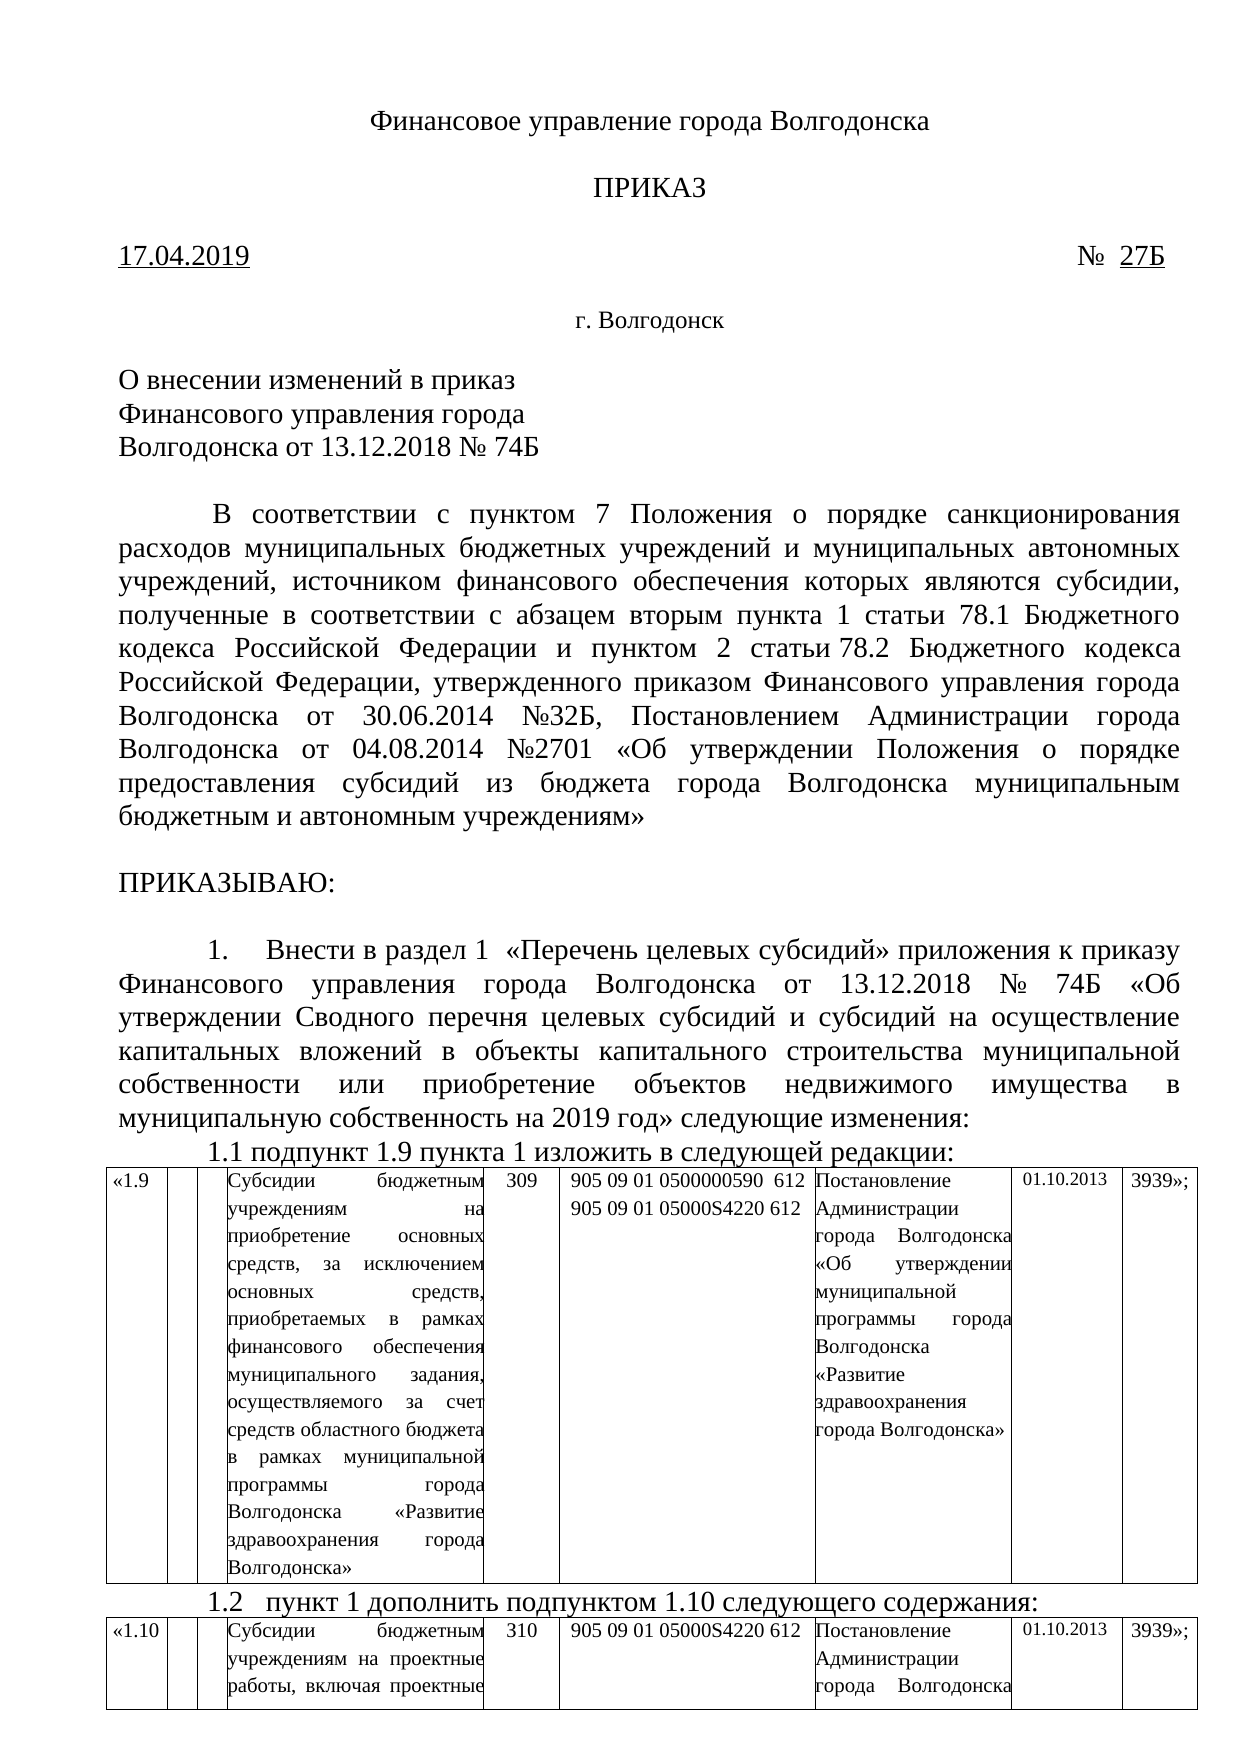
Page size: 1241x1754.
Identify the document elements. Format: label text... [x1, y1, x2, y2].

list Внести в раздел 1 «Перечень целевых субсидий» приложения к приказу Финансового управления города Волгодонска от 13.12.2018 № 74Б «Об утверждении Сводного перечня целевых субсидий и субсидий на осуществление капитальных вложений в объекты капитального строительства муниципальной собственности или приобретение объектов недвижимого имущества в муниципальную собственность на 2019 год» следующие изменения: [118, 932, 1181, 1134]
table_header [816, 1618, 1011, 1708]
text Волгодонска от 13.12.2018 № 74Б [118, 429, 1181, 463]
text 1.1 подпункт 1.9 пункта 1 изложить в следующей редакции: [207, 1134, 1181, 1167]
title 17.04.2019 № 27Б [118, 238, 1181, 271]
table_header З10 [484, 1618, 559, 1708]
table_header 01.10.2013 [1012, 1168, 1122, 1583]
table_header 3939»; [1123, 1168, 1197, 1583]
table_header [168, 1618, 197, 1708]
title Финансовое управление города Волгодонска [118, 103, 1181, 137]
title ПРИКАЗ [118, 171, 1181, 204]
title г. Волгодонск [118, 305, 1181, 333]
table_header «1.9 [107, 1168, 167, 1583]
list пункт 1 дополнить подпунктом 1.10 следующего содержания: [207, 1584, 1181, 1617]
table_header Субсидии бюджетным учреждениям на приобретение основных средств, за исключением основных средств, приобретаемых в рамках финансового обеспечения муниципального задания, осуществляемого за счет средств областного бюджета в рамках муниципальной программы города Волгодонска «Развитие здравоохранения города Волгодонска» [228, 1168, 483, 1583]
text Финансового управления города [118, 396, 1181, 429]
table_header [168, 1168, 197, 1583]
table_header [198, 1168, 227, 1583]
text В соответствии с пунктом 7 Положения о порядке санкционирования расходов муниципальных бюджетных учреждений и муниципальных автономных учреждений, источником финансового обеспечения которых являются субсидии, полученные в соответствии с абзацем вторым пункта 1 статьи 78.1 Бюджетного кодекса Российской Федерации и пунктом 2 статьи 78.2 Бюджетного кодекса Российской Федерации, утвержденного приказом Финансового управления города Волгодонска от 30.06.2014 №32Б, Постановлением Администрации города Волгодонска от 04.08.2014 №2701 «Об утверждении Положения о порядке предоставления субсидий из бюджета города Волгодонска муниципальным бюджетным и автономным учреждениям» [118, 496, 1181, 832]
table_header [198, 1618, 227, 1708]
table_header 905 09 01 0500000590 612 905 09 01 05000S4220 612 [560, 1168, 815, 1583]
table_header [560, 1618, 815, 1708]
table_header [228, 1618, 483, 1708]
table_header 3939»; [1123, 1618, 1197, 1708]
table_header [816, 1168, 1011, 1583]
table_header «1.10 [107, 1618, 167, 1708]
table_header З09 [484, 1168, 559, 1583]
text О внесении изменений в приказ [118, 362, 1181, 396]
table_header 01.10.2013 [1012, 1618, 1122, 1708]
text ПРИКАЗЫВАЮ: [118, 865, 1181, 899]
